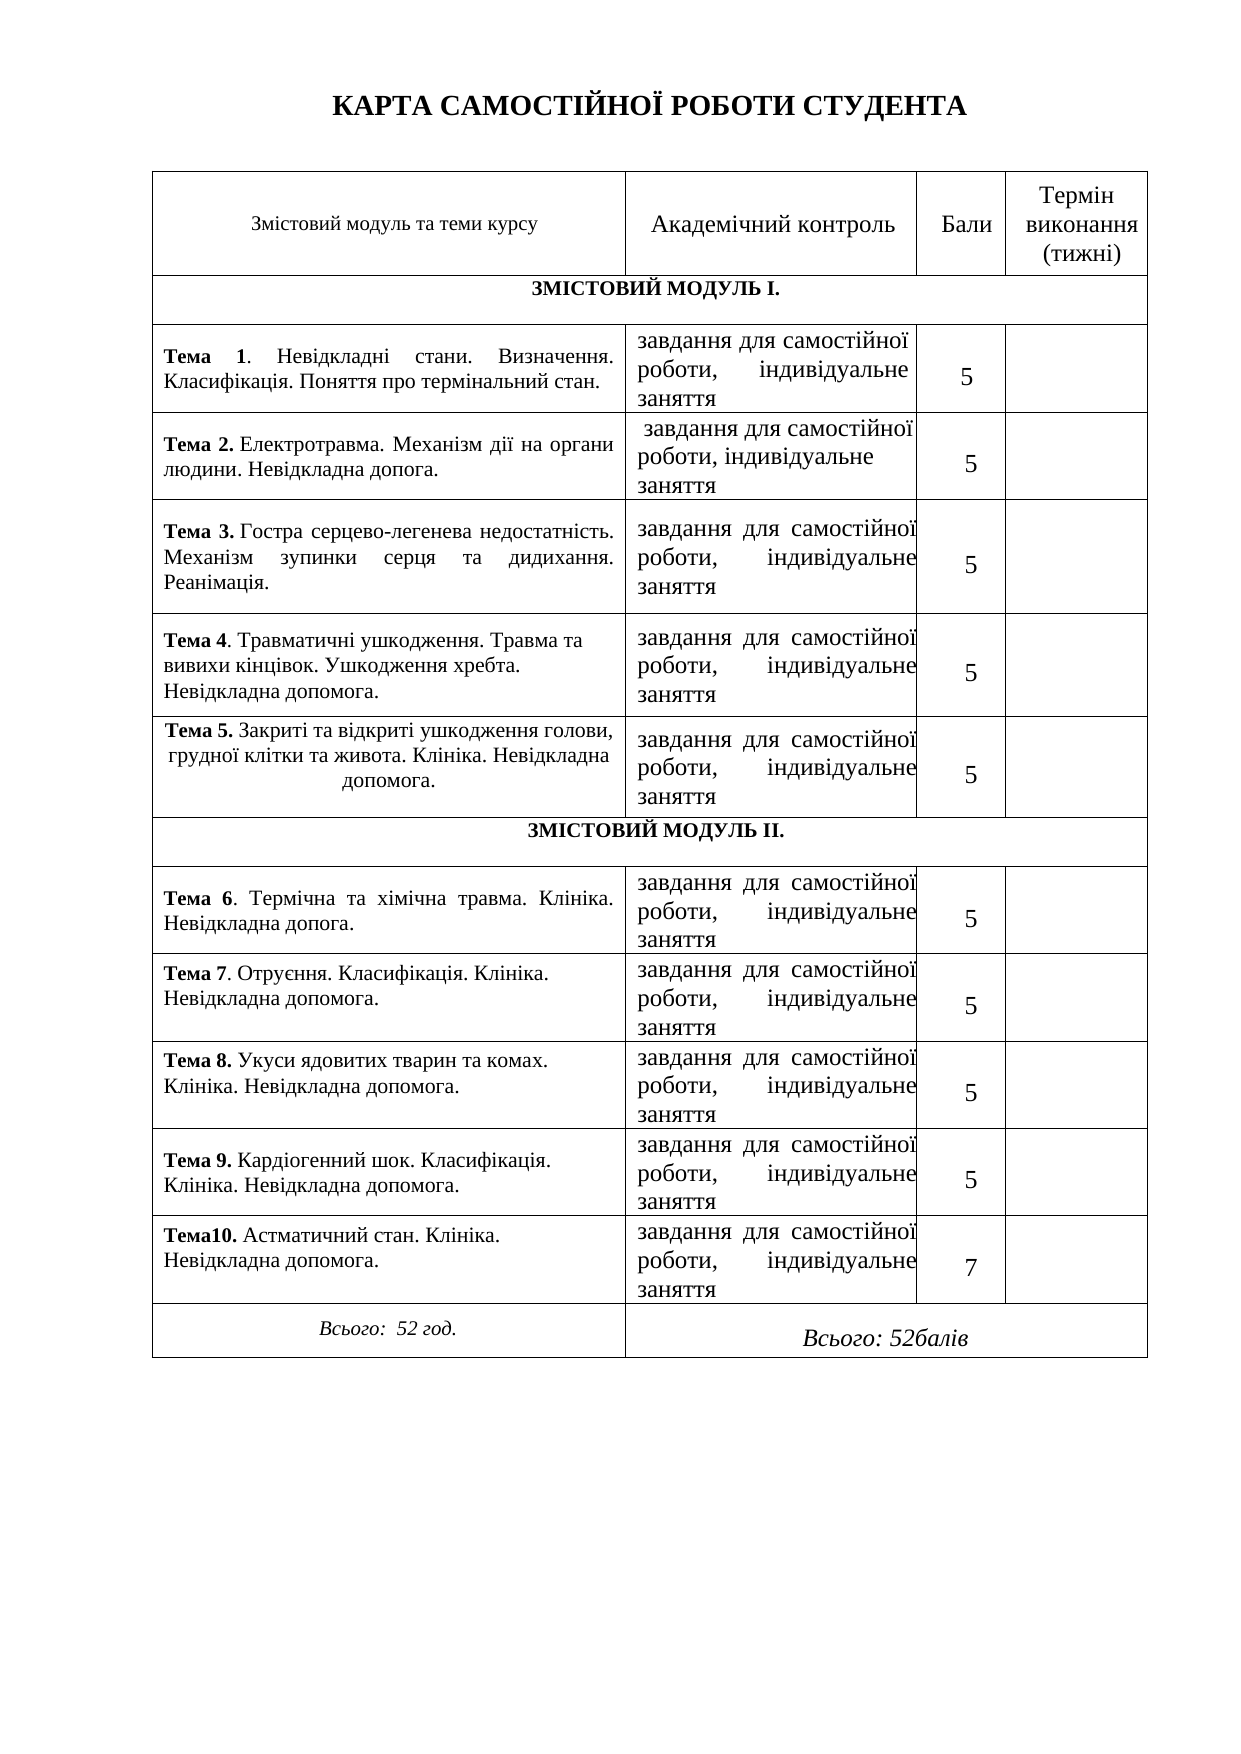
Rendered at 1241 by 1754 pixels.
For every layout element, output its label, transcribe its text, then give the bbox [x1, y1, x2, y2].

table_cell 5 [917, 325, 1005, 412]
table_header Термін виконання (тижні) [1006, 172, 1147, 275]
table_cell завдання для самостійної роботи, індивідуальне заняття [626, 413, 916, 499]
table_cell завдання для самостійної роботи, індивідуальне заняття [626, 717, 916, 817]
table_cell завдання для самостійної роботи, індивідуальне заняття [626, 1042, 916, 1128]
table_cell 7 [917, 1216, 1005, 1302]
table_header Академічний контроль [626, 172, 916, 275]
table_cell завдання для самостійної роботи, індивідуальне заняття [626, 1129, 916, 1215]
table_cell завдання для самостійної роботи, індивідуальне заняття [626, 954, 916, 1041]
table_cell завдання для самостійної роботи, індивідуальне заняття [626, 325, 916, 412]
table_header Бали [917, 172, 1005, 275]
table_cell ЗМІСТОВИЙ МОДУЛЬ ІІ. [153, 818, 1147, 866]
table_cell [1006, 867, 1147, 953]
table_cell Тема 4. Травматичні ушкодження. Травма та вивихи кінцівок. Ушкодження хребта. Невідкладна допомога. [153, 614, 625, 716]
text КАРТА САМОСТІЙНОЇ РОБОТИ СТУДЕНТА [148, 88, 1152, 122]
table_header Змістовий модуль та теми курсу [153, 172, 625, 275]
table_cell Тема10. Астматичний стан. Клініка. Невідкладна допомога. [153, 1216, 625, 1302]
table_cell Тема 9. Кардіогенний шок. Класифікація. Клініка. Невідкладна допомога. [153, 1129, 625, 1215]
table_cell 5 [917, 954, 1005, 1041]
table_cell завдання для самостійної роботи, індивідуальне заняття [626, 1216, 916, 1302]
table_cell Всього: 52 год. [153, 1304, 625, 1357]
table_cell Тема 2. Електротравма. Механізм дії на органи людини. Невідкладна допога. [153, 413, 625, 499]
table_cell Тема 8. Укуси ядовитих тварин та комах. Клініка. Невідкладна допомога. [153, 1042, 625, 1128]
table_cell [1006, 1129, 1147, 1215]
table_cell Всього: 52балів [626, 1304, 1147, 1357]
table_cell ЗМІСТОВИЙ МОДУЛЬ І. [153, 276, 1147, 324]
table_cell завдання для самостійної роботи, індивідуальне заняття [626, 867, 916, 953]
table_cell 5 [917, 717, 1005, 817]
table_cell [1006, 413, 1147, 499]
table_cell завдання для самостійної роботи, індивідуальне заняття [626, 500, 916, 613]
table_cell [1006, 614, 1147, 716]
table_cell [1006, 717, 1147, 817]
table_cell завдання для самостійної роботи, індивідуальне заняття [626, 614, 916, 716]
table_cell Тема 1. Невідкладні стани. Визначення. Класифікація. Поняття про термінальний стан. [153, 325, 625, 412]
table_cell Тема 5. Закриті та відкриті ушкодження голови, грудної клітки та живота. Клініка. Невідкладна допомога. [153, 717, 625, 817]
table_cell 5 [917, 614, 1005, 716]
table_cell 5 [917, 413, 1005, 499]
table_cell [1006, 1216, 1147, 1302]
table_cell Тема 6. Термічна та хімічна травма. Клініка. Невідкладна допога. [153, 867, 625, 953]
table_cell Тема 3. Гостра серцево-легенева недостатність. Механізм зупинки серця та дидихання. Реанімація. [153, 500, 625, 613]
table_cell [1006, 954, 1147, 1041]
table_cell [1006, 1042, 1147, 1128]
table_cell 5 [917, 1042, 1005, 1128]
table_cell [1006, 500, 1147, 613]
table_cell 5 [917, 500, 1005, 613]
table_cell 5 [917, 1129, 1005, 1215]
table_cell Тема 7. Отруєння. Класифікація. Клініка. Невідкладна допомога. [153, 954, 625, 1041]
table_cell [1006, 325, 1147, 412]
table_cell 5 [917, 867, 1005, 953]
